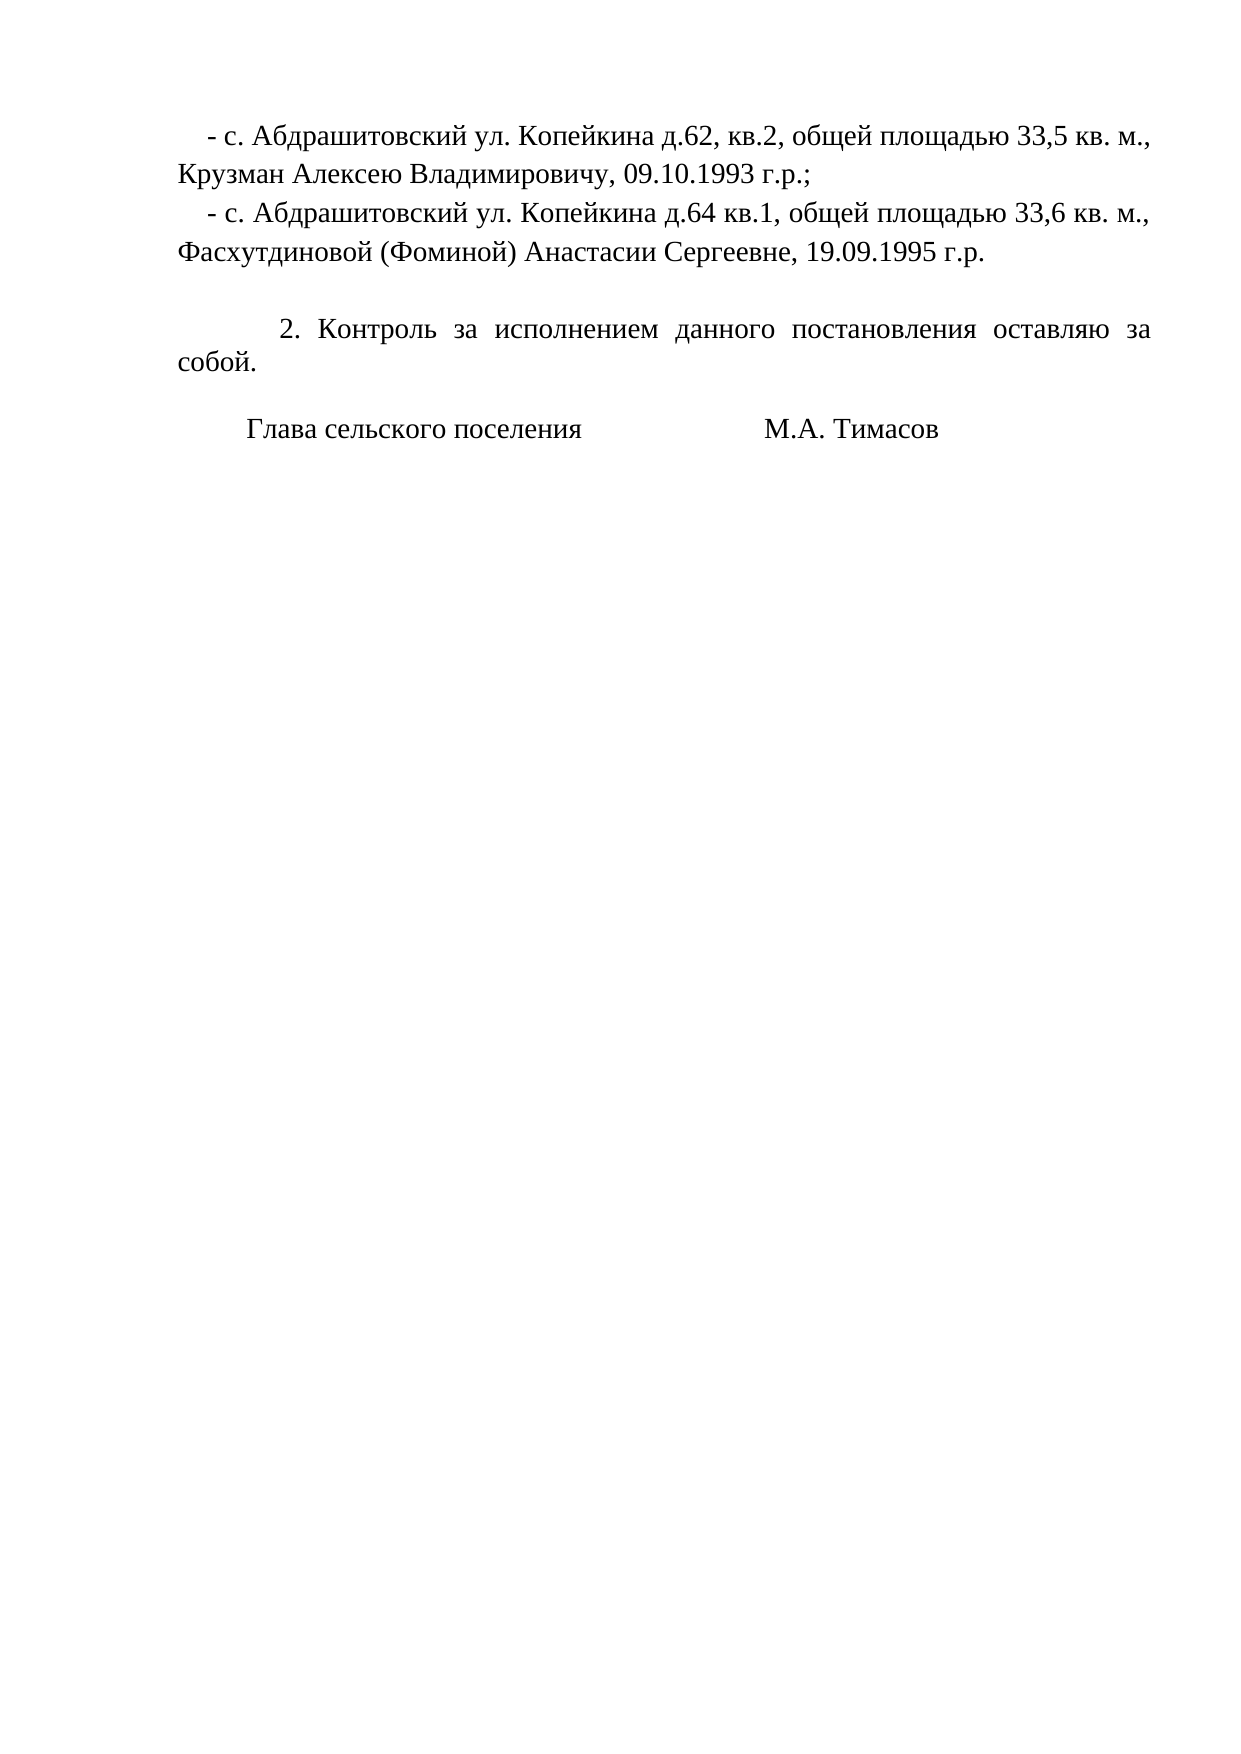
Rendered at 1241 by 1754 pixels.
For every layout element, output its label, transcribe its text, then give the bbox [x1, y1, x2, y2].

text Глава сельского поселения М.А. Тимасов [177, 411, 1152, 445]
list 2. Контроль за исполнением данного постановления оставляю за собой. [177, 311, 1152, 378]
text - с. Абдрашитовский ул. Копейкина д.64 кв.1, общей площадью 33,6 кв. м., Фасхутдиновой (Фоминой) Анастасии Сергеевне, 19.09.1995 г.р. [177, 195, 1152, 267]
text - с. Абдрашитовский ул. Копейкина д.62, кв.2, общей площадью 33,5 кв. м., Крузман Алексею Владимировичу, 09.10.1993 г.р.; [177, 118, 1152, 190]
